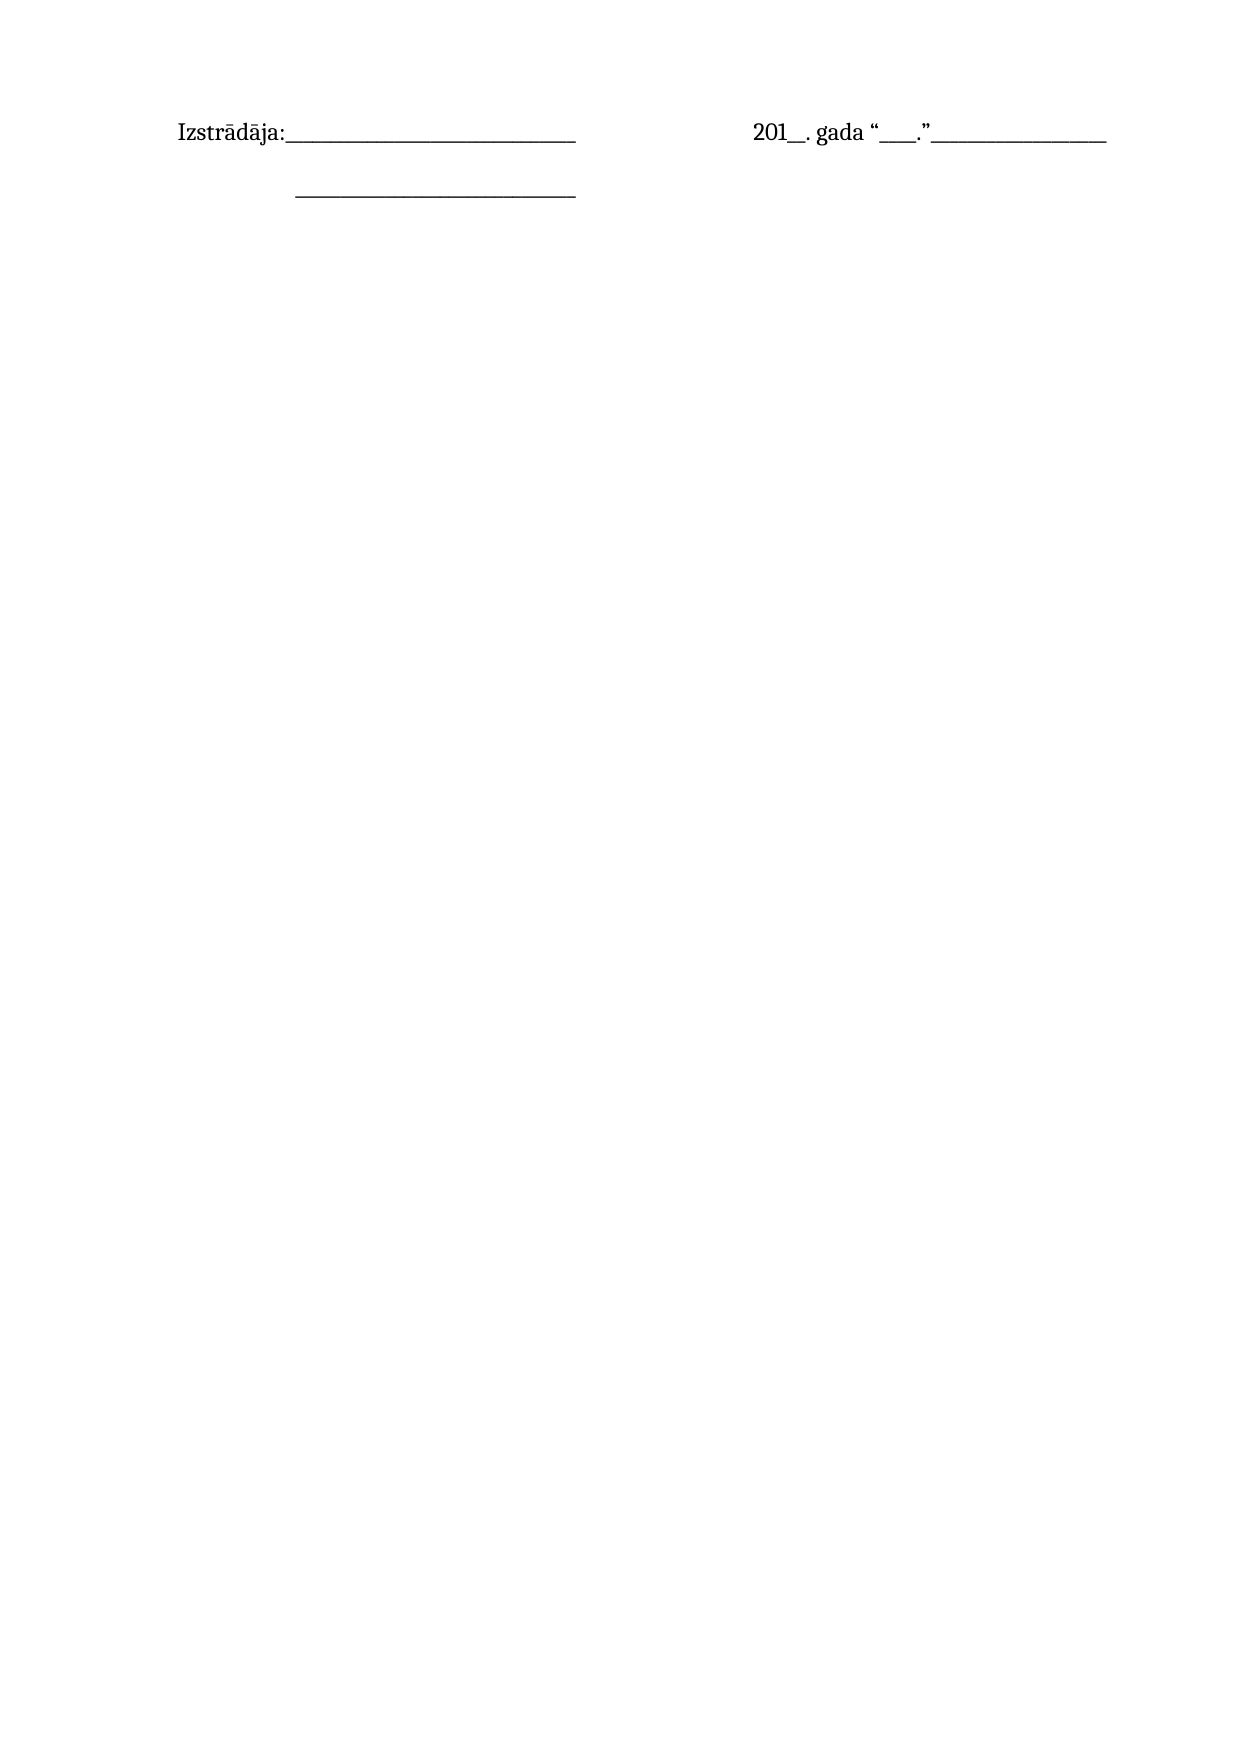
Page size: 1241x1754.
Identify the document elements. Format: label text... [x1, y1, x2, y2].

text Izstrādāja: 201__. gada “____.”___________________ [177, 118, 1122, 147]
